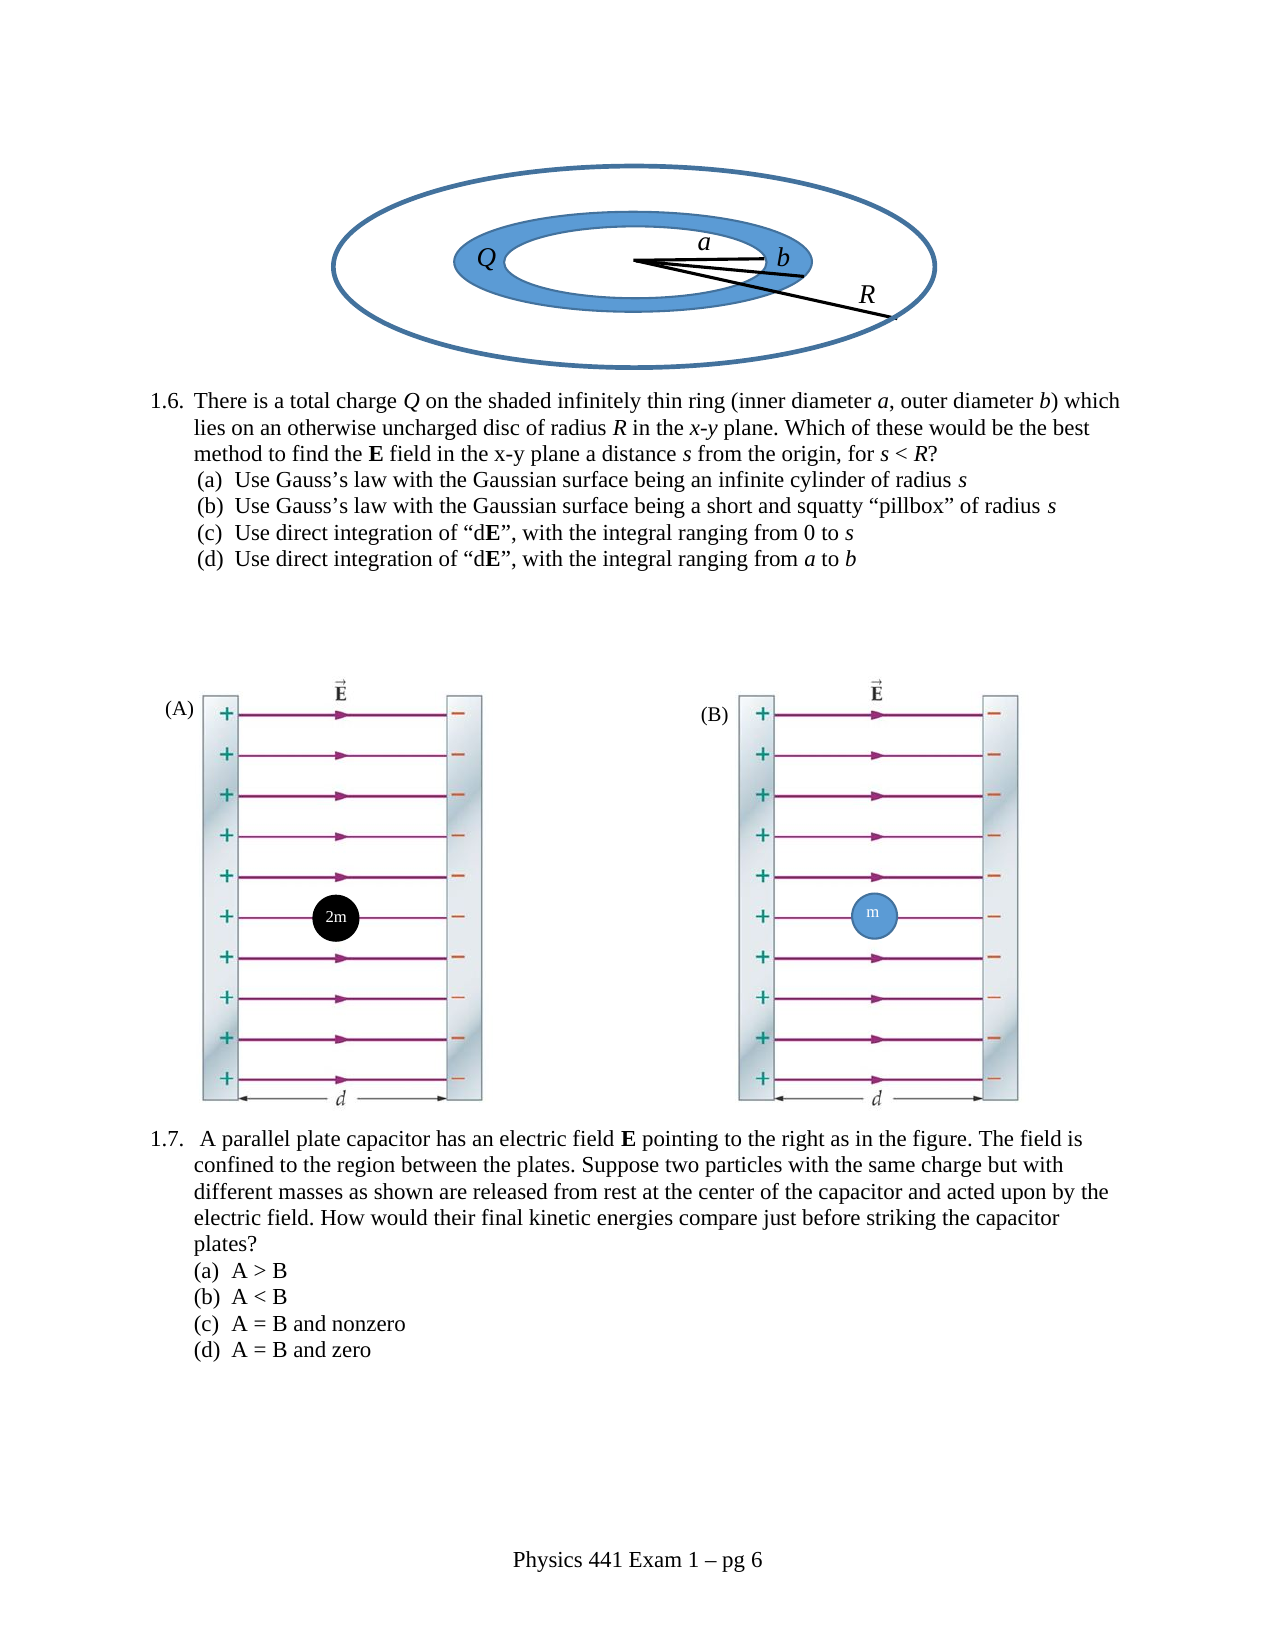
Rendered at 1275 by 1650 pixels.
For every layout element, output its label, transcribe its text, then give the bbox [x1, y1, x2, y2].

list A < B [194, 1283, 1125, 1309]
list Use Gauss’s law with the Gaussian surface being a short and squatty “pillbox” of radius s [197, 493, 1125, 519]
list Use direct integration of “dE”, with the integral ranging from 0 to s [197, 519, 1125, 545]
list A = B and nonzero [194, 1309, 1125, 1336]
picture [720, 676, 1051, 1113]
list There is a total charge Q on the shaded infinitely thin ring (inner diameter a, outer diameter b) which lies on an otherwise uncharged disc of radius R in the x-y plane. Which of these would be the best method to find the E field in the x-y plane a distance s from the origin, for s < R? [150, 387, 1125, 466]
list Use direct integration of “dE”, with the integral ranging from a to b [197, 545, 1125, 572]
list A = B and zero [194, 1336, 1125, 1362]
list A > B [194, 1257, 1125, 1283]
list Use Gauss’s law with the Gaussian surface being an infinite cylinder of radius s [197, 466, 1125, 493]
picture [184, 676, 515, 1113]
list A parallel plate capacitor has an electric field E pointing to the right as in the figure. The field is confined to the region between the plates. Suppose two particles with the same charge but with different masses as shown are released from rest at the center of the capacitor and acted upon by the electric field. How would their final kinetic energies compare just before striking the capacitor plates? [150, 1125, 1125, 1257]
